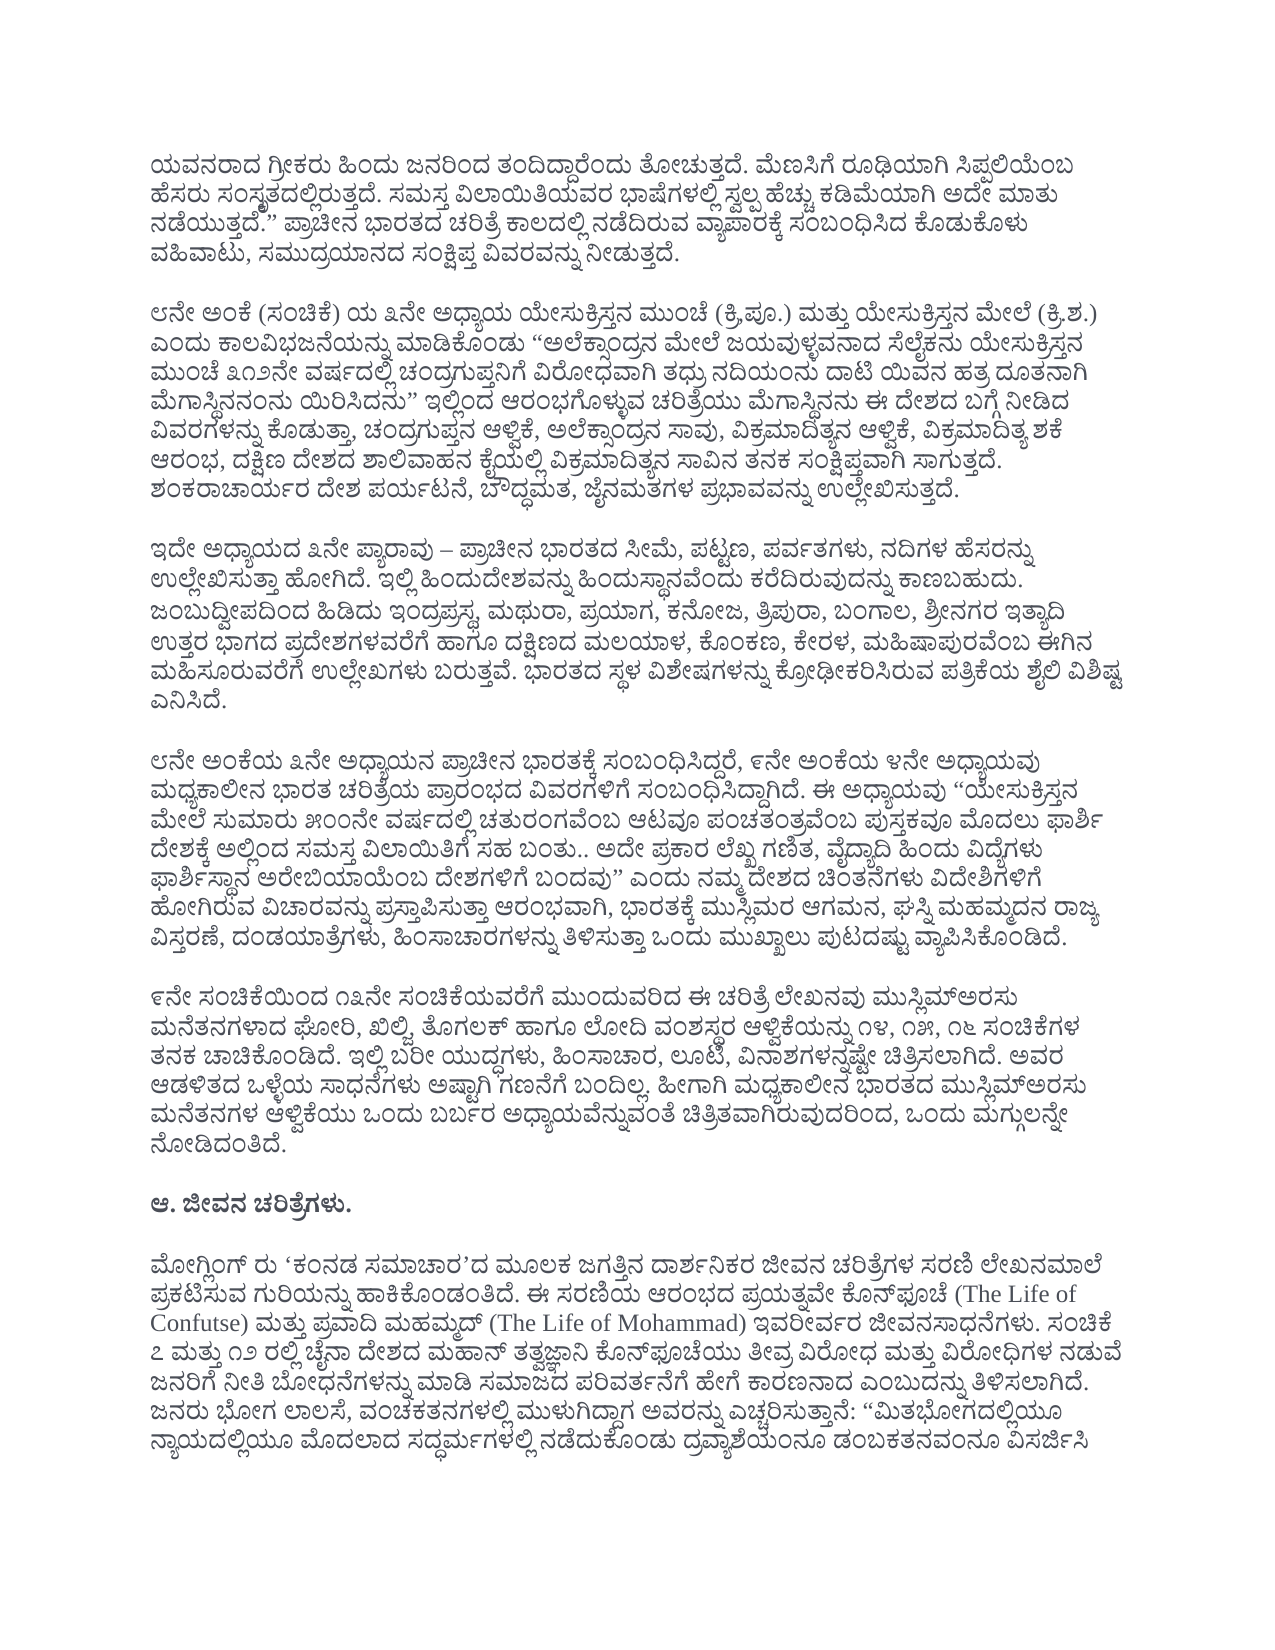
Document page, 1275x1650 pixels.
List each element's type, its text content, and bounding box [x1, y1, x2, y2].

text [150, 150, 1125, 267]
text ಇದೇ ಅಧ್ಯಾಯದ ೩ನೇ ಪ್ಯಾರಾವು – ಪ್ರಾಚೀನ ಭಾರತದ ಸೀಮೆ, ಪಟ್ಟಣ, ಪರ್ವತಗಳು, ನದಿಗಳ ಹೆಸರನ್ನು ಉಲ್ಲೇಖಿಸುತ್ತಾ ಹೋಗಿದೆ. ಇಲ್ಲಿ ಹಿಂದುದೇಶವನ್ನು ಹಿಂದುಸ್ಥಾನವೆಂದು ಕರೆದಿರುವುದನ್ನು ಕಾಣಬಹುದು. ಜಂಬುದ್ವೀಪದಿಂದ ಹಿಡಿದು ಇಂದ್ರಪ್ರಸ್ಥ, ಮಥುರಾ, ಪ್ರಯಾಗ, ಕನೋಜ, ತ್ರಿಪುರಾ, ಬಂಗಾಲ, ಶ್ರೀನಗರ ಇತ್ಯಾದಿ ಉತ್ತರ ಭಾಗದ ಪ್ರದೇಶಗಳವರೆಗೆ ಹಾಗೂ ದಕ್ಷಿಣದ ಮಲಯಾಳ, ಕೊಂಕಣ, ಕೇರಳ, ಮಹಿಷಾಪುರವೆಂಬ ಈಗಿನ ಮಹಿಸೂರುವರೆಗೆ ಉಲ್ಲೇಖಗಳು ಬರುತ್ತವೆ. ಭಾರತದ ಸ್ಥಳ ವಿಶೇಷಗಳನ್ನು ಕ್ರೋಢೀಕರಿಸಿರುವ ಪತ್ರಿಕೆಯ ಶೈಲಿ ವಿಶಿಷ್ಟ ಎನಿಸಿದೆ. [150, 534, 1125, 715]
text ೮ನೇ ಅಂಕೆಯ ೩ನೇ ಅಧ್ಯಾಯನ ಪ್ರಾಚೀನ ಭಾರತಕ್ಕೆ ಸಂಬಂಧಿಸಿದ್ದರೆ, ೯ನೇ ಅಂಕೆಯ ೪ನೇ ಅಧ್ಯಾಯವು ಮಧ್ಯಕಾಲೀನ ಭಾರತ ಚರಿತ್ರೆಯ ಪ್ರಾರಂಭದ ವಿವರಗಳಿಗೆ ಸಂಬಂಧಿಸಿದ್ದಾಗಿದೆ. ಈ ಅಧ್ಯಾಯವು “ಯೇಸುಕ್ರಿಸ್ತನ ಮೇಲೆ ಸುಮಾರು ೫೦೦ನೇ ವರ್ಷದಲ್ಲಿ ಚತುರಂಗವೆಂಬ ಆಟವೂ ಪಂಚತಂತ್ರವೆಂಬ ಪುಸ್ತಕವೂ ಮೊದಲು ಫಾರ್ಶಿ ದೇಶಕ್ಕೆ ಅಲ್ಲಿಂದ ಸಮಸ್ತ ವಿಲಾಯಿತಿಗೆ ಸಹ ಬಂತು.. ಅದೇ ಪ್ರಕಾರ ಲೆಖ್ಖ ಗಣಿತ, ವೈದ್ಯಾದಿ ಹಿಂದು ವಿದ್ಯೆಗಳು ಫಾರ್ಶಿಸ್ಥಾನ ಅರೇಬಿಯಾಯೆಂಬ ದೇಶಗಳಿಗೆ ಬಂದವು” ಎಂದು ನಮ್ಮ ದೇಶದ ಚಿಂತನೆಗಳು ವಿದೇಶಿಗಳಿಗೆ ಹೋಗಿರುವ ವಿಚಾರವನ್ನು ಪ್ರಸ್ತಾಪಿಸುತ್ತಾ ಆರಂಭವಾಗಿ, ಭಾರತಕ್ಕೆ ಮುಸ್ಲಿಮರ ಆಗಮನ, ಘಸ್ನಿ ಮಹಮ್ಮದನ ರಾಜ್ಯ ವಿಸ್ತರಣೆ, ದಂಡಯಾತ್ರೆಗಳು, ಹಿಂಸಾಚಾರಗಳನ್ನು ತಿಳಿಸುತ್ತಾ ಒಂದು ಮುಖ್ಖಾಲು ಪುಟದಷ್ಟು ವ್ಯಾಪಿಸಿಕೊಂಡಿದೆ. [150, 746, 1125, 951]
text ೯ನೇ ಸಂಚಿಕೆಯಿಂದ ೧೩ನೇ ಸಂಚಿಕೆಯವರೆಗೆ ಮುಂದುವರಿದ ಈ ಚರಿತ್ರೆ ಲೇಖನವು ಮುಸ್ಲಿಮ್‌ಅರಸು ಮನೆತನಗಳಾದ ಘೋರಿ, ಖಿಲ್ಜಿ, ತೊಗಲಕ್‌ ಹಾಗೂ ಲೋದಿ ವಂಶಸ್ಥರ ಆಳ್ವಿಕೆಯನ್ನು ೧೪, ೧೫, ೧೬ ಸಂಚಿಕೆಗಳ ತನಕ ಚಾಚಿಕೊಂಡಿದೆ. ಇಲ್ಲಿ ಬರೀ ಯುದ್ಧಗಳು, ಹಿಂಸಾಚಾರ, ಲೂಟಿ, ವಿನಾಶಗಳನ್ನಷ್ಟೇ ಚಿತ್ರಿಸಲಾಗಿದೆ. ಅವರ ಆಡಳಿತದ ಒಳ್ಳೆಯ ಸಾಧನೆಗಳು ಅಷ್ಟಾಗಿ ಗಣನೆಗೆ ಬಂದಿಲ್ಲ. ಹೀಗಾಗಿ ಮಧ್ಯಕಾಲೀನ ಭಾರತದ ಮುಸ್ಲಿಮ್‌ಅರಸು ಮನೆತನಗಳ ಆಳ್ವಿಕೆಯು ಒಂದು ಬರ್ಬರ ಅಧ್ಯಾಯವೆನ್ನುವಂತೆ ಚಿತ್ರಿತವಾಗಿರುವುದರಿಂದ, ಒಂದು ಮಗ್ಗುಲನ್ನೇ ನೋಡಿದಂತಿದೆ. [150, 982, 1125, 1158]
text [150, 1250, 1125, 1454]
text ಆ. ಜೀವನ ಚರಿತ್ರೆಗಳು. [150, 1189, 1125, 1218]
text ೮ನೇ ಅಂಕೆ (ಸಂಚಿಕೆ) ಯ ೩ನೇ ಅಧ್ಯಾಯ ಯೇಸುಕ್ರಿಸ್ತನ ಮುಂಚೆ (ಕ್ರಿ,ಪೂ.) ಮತ್ತು ಯೇಸುಕ್ರಿಸ್ತನ ಮೇಲೆ (ಕ್ರಿ.ಶ.) ಎಂದು ಕಾಲವಿಭಜನೆಯನ್ನು ಮಾಡಿಕೊಂಡು “ಅಲೆಕ್ಸಾಂದ್ರನ ಮೇಲೆ ಜಯವುಳ್ಳವನಾದ ಸೆಲೈಕನು ಯೇಸುಕ್ರಿಸ್ತನ ಮುಂಚೆ ೩೧೨ನೇ ವರ್ಷದಲ್ಲಿ ಚಂದ್ರಗುಪ್ತನಿಗೆ ವಿರೋಧವಾಗಿ ತಧ್ರು ನದಿಯಂನು ದಾಟಿ ಯಿವನ ಹತ್ರ ದೂತನಾಗಿ ಮೆಗಾಸ್ಥಿನನಂನು ಯಿರಿಸಿದನು” ಇಲ್ಲಿಂದ ಆರಂಭಗೊಳ್ಳುವ ಚರಿತ್ರೆಯು ಮೆಗಾಸ್ಥಿನನು ಈ ದೇಶದ ಬಗ್ಗೆ ನೀಡಿದ ವಿವರಗಳನ್ನು ಕೊಡುತ್ತಾ, ಚಂದ್ರಗುಪ್ತನ ಆಳ್ವಿಕೆ, ಅಲೆಕ್ಸಾಂದ್ರನ ಸಾವು, ವಿಕ್ರಮಾದಿತ್ಯನ ಆಳ್ವಿಕೆ, ವಿಕ್ರಮಾದಿತ್ಯ ಶಕೆ ಆರಂಭ, ದಕ್ಷಿಣ ದೇಶದ ಶಾಲಿವಾಹನ ಕೈಯಲ್ಲಿ ವಿಕ್ರಮಾದಿತ್ಯನ ಸಾವಿನ ತನಕ ಸಂಕ್ಷಿಪ್ತವಾಗಿ ಸಾಗುತ್ತದೆ. ಶಂಕರಾಚಾರ್ಯರ ದೇಶ ಪರ್ಯಟನೆ, ಬೌದ್ಧಮತ, ಜೈನಮತಗಳ ಪ್ರಭಾವವನ್ನು ಉಲ್ಲೇಖಿಸುತ್ತದೆ. [150, 298, 1125, 503]
